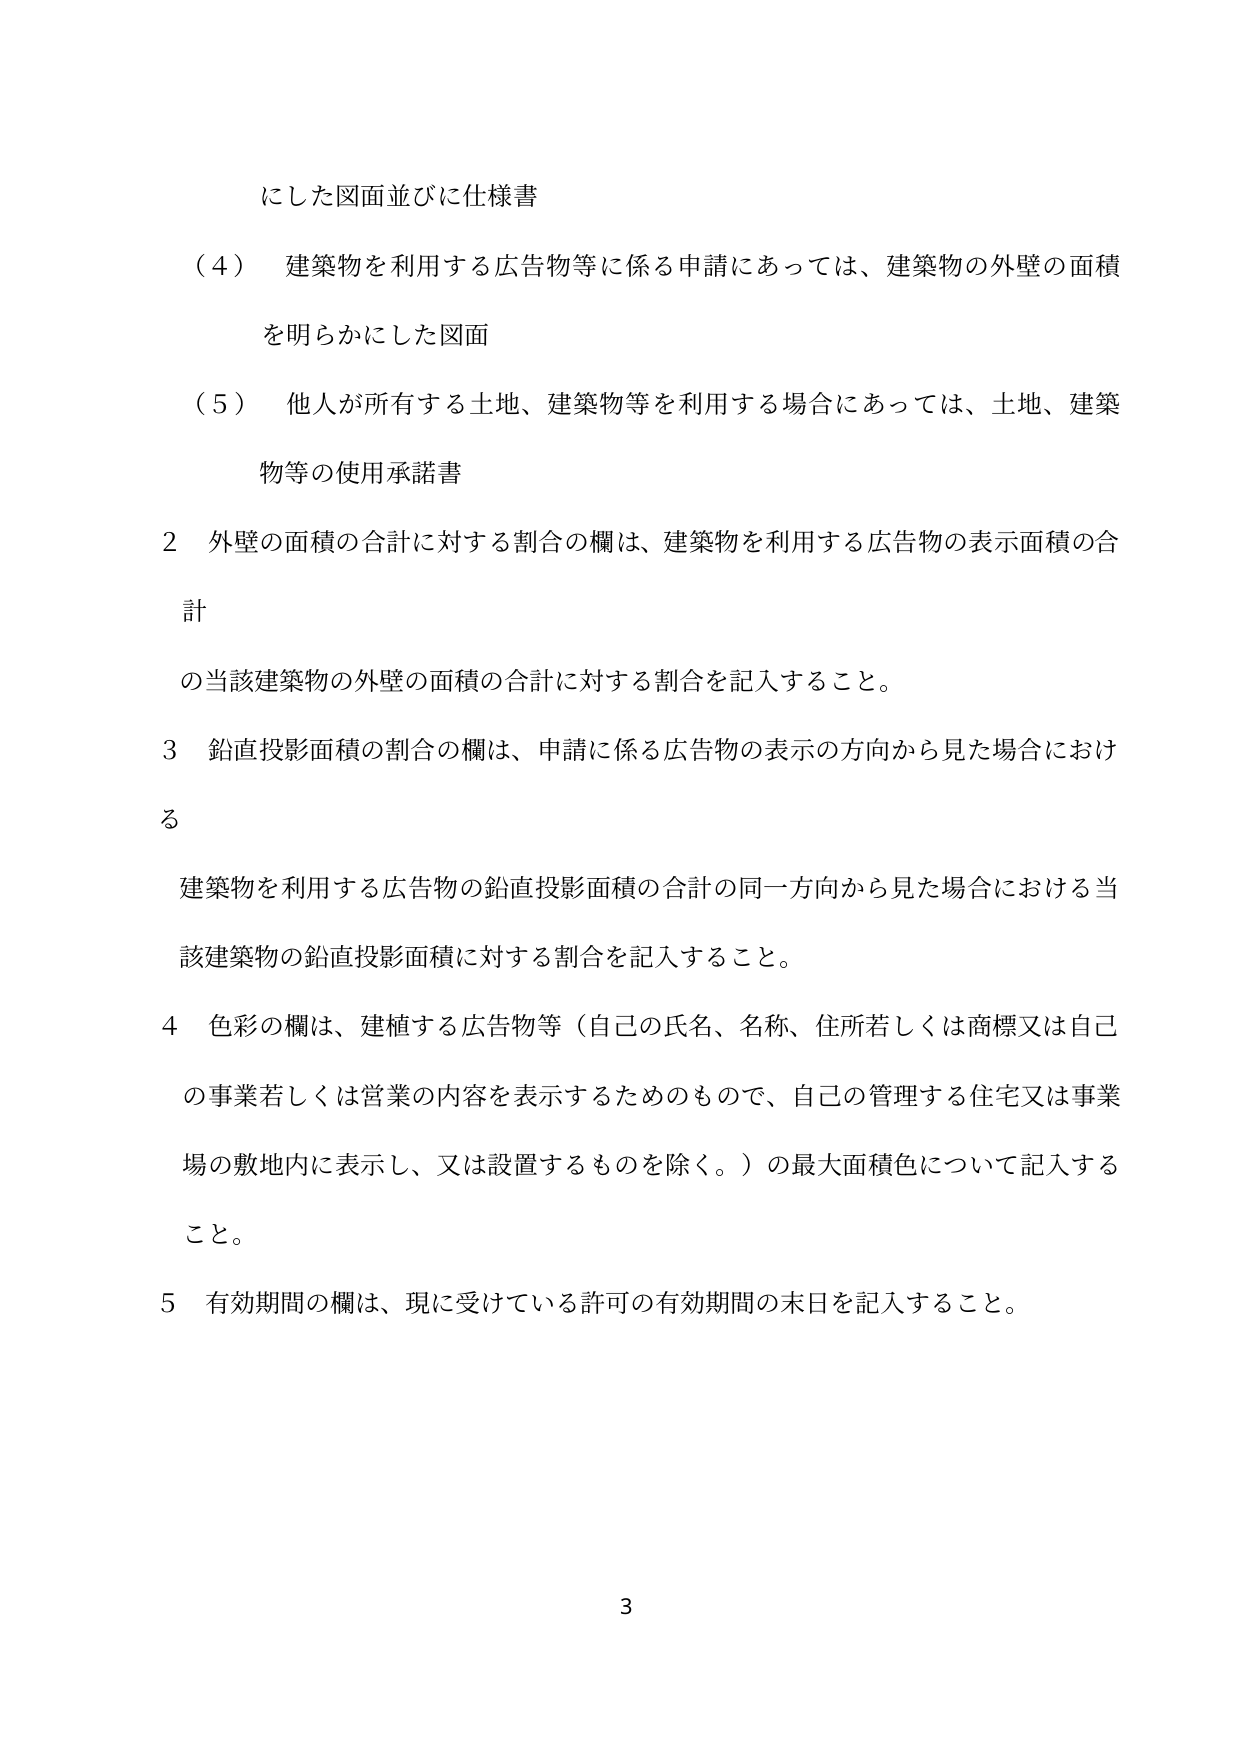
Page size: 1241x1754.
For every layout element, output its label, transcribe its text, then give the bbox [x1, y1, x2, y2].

text にした図面並びに仕様書 [130, 160, 1122, 229]
text （４） 建築物を利用する広告物等に係る申請にあっては、建築物の外壁の面積 [181, 229, 1122, 299]
text を明らかにした図面 [224, 299, 1122, 368]
text （５） 他人が所有する土地、建築物等を利用する場合にあっては、土地、建築 [130, 368, 1122, 437]
text 物等の使用承諾書 [130, 437, 1122, 506]
text ５ 有効期間の欄は、現に受けている許可の有効期間の末日を記入すること。 [130, 1267, 1122, 1336]
text の当該建築物の外壁の面積の合計に対する割合を記入すること。 [179, 644, 1122, 714]
text ４ 色彩の欄は、建植する広告物等（自己の氏名、名称、住所若しくは商標又は自己の事業若しくは営業の内容を表示するためのもので、自己の管理する住宅又は事業場の敷地内に表示し、又は設置するものを除く。）の最大面積色について記入すること。 [158, 990, 1122, 1267]
text 建築物を利用する広告物の鉛直投影面積の合計の同一方向から見た場合における当該建築物の鉛直投影面積に対する割合を記入すること。 [179, 852, 1122, 990]
text ３ 鉛直投影面積の割合の欄は、申請に係る広告物の表示の方向から見た場合における [158, 714, 1122, 852]
text ２ 外壁の面積の合計に対する割合の欄は、建築物を利用する広告物の表示面積の合計 [158, 506, 1122, 644]
